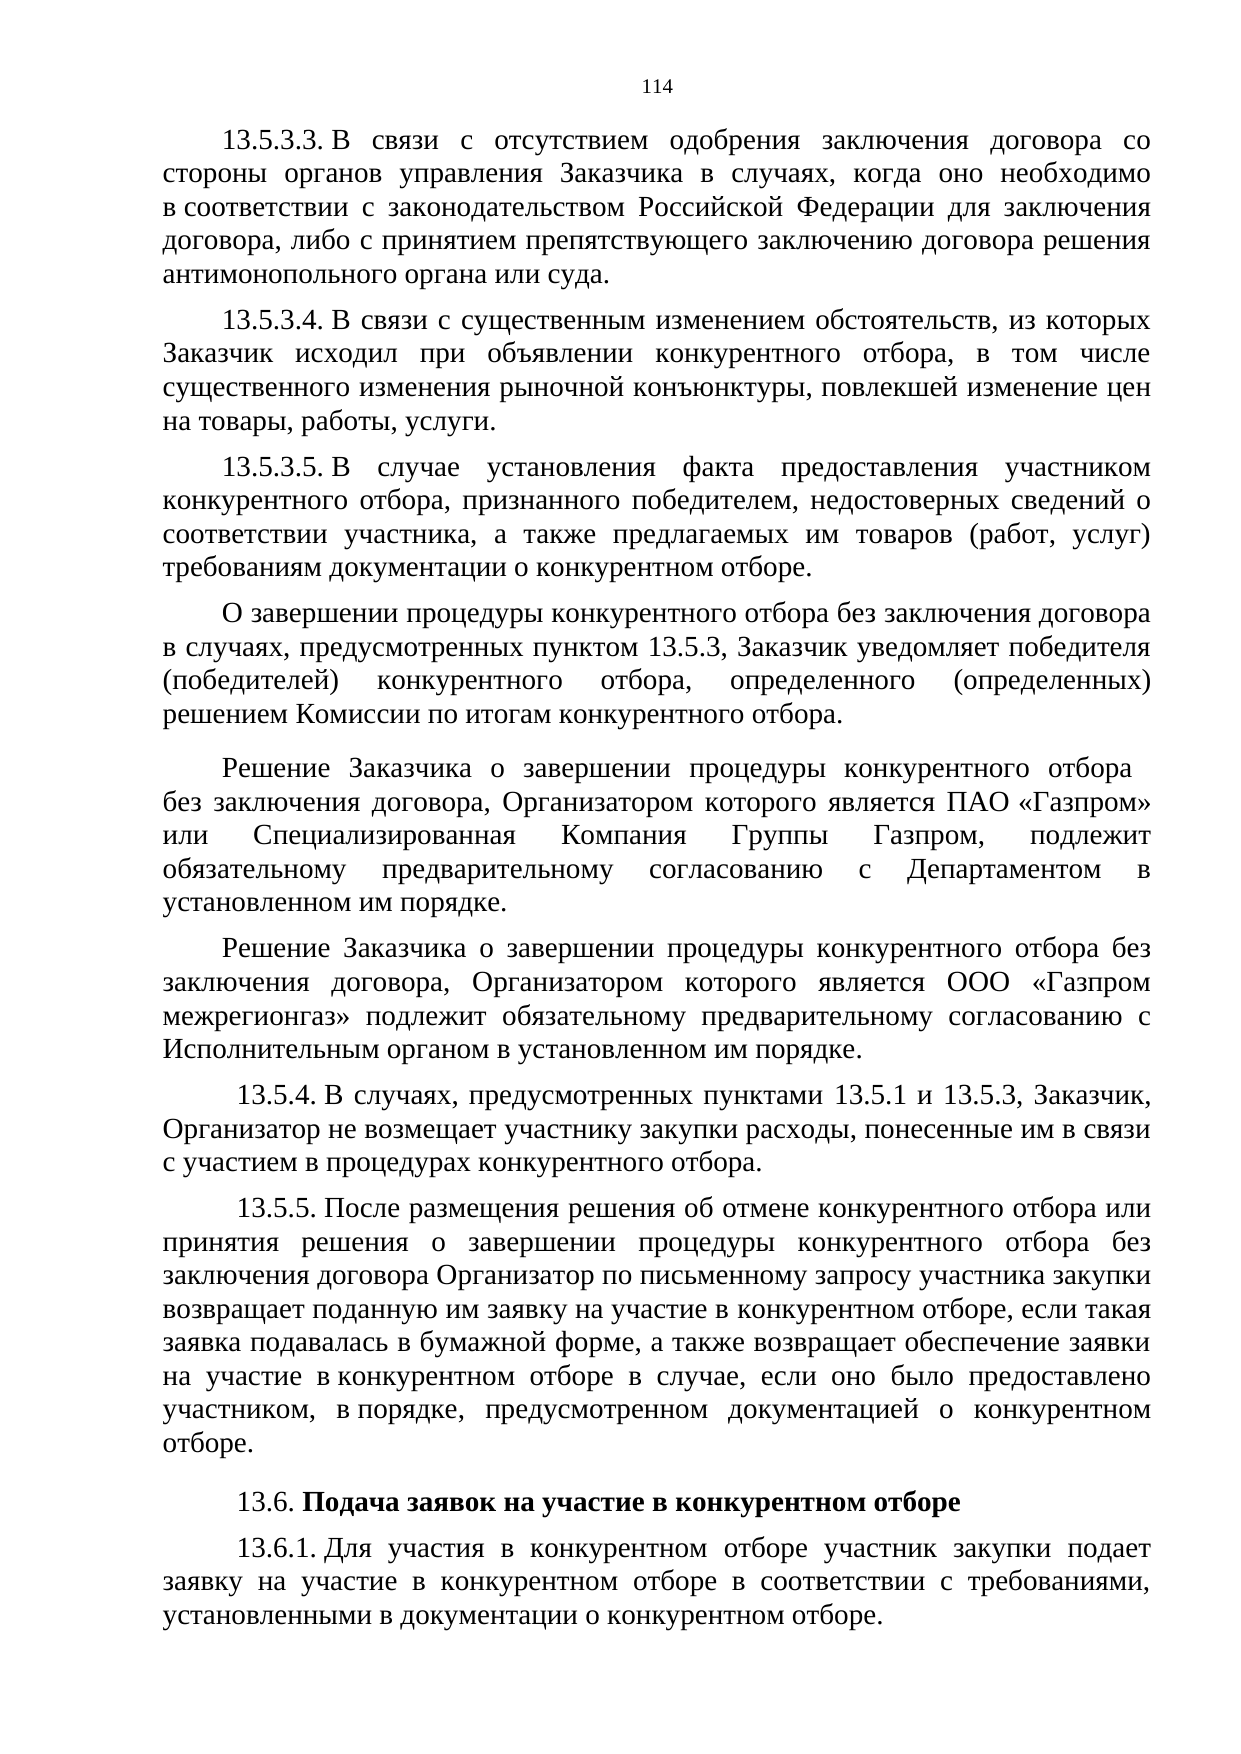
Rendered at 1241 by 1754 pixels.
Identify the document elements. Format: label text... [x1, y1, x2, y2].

list О завершении процедуры конкурентного отбора без заключения договора в случаях, предусмотренных пунктом 13.5.3, Заказчик уведомляет победителя (победителей) конкурентного отбора, определенного (определенных) решением Комиссии по итогам конкурентного отбора. [162, 595, 1152, 729]
list Решение Заказчика о завершении процедуры конкурентного отбора без заключения договора, Организатором которого является ООО «Газпром межрегионгаз» подлежит обязательному предварительному согласованию с Исполнительным органом в установленном им порядке. [162, 931, 1152, 1065]
list В связи с существенным изменением обстоятельств, из которых Заказчик исходил при объявлении конкурентного отбора, в том числе существенного изменения рыночной конъюнктуры, повлекшей изменение цен на товары, работы, услуги. [162, 302, 1152, 436]
list Для участия в конкурентном отборе участник закупки подает заявку на участие в конкурентном отборе в соответствии с требованиями, установленными в документации о конкурентном отборе. [162, 1530, 1152, 1630]
list После размещения решения об отмене конкурентного отбора или принятия решения о завершении процедуры конкурентного отбора без заключения договора Организатор по письменному запросу участника закупки возвращает поданную им заявку на участие в конкурентном отборе, если такая заявка подавалась в бумажной форме, а также возвращает обеспечение заявки на участие в конкурентном отборе в случае, если оно было предоставлено участником, в порядке, предусмотренном документацией о конкурентном отборе. [162, 1190, 1152, 1459]
list В случае установления факта предоставления участником конкурентного отбора, признанного победителем, недостоверных сведений о соответствии участника, а также предлагаемых им товаров (работ, услуг) требованиям документации о конкурентном отборе. [162, 449, 1152, 583]
list Решение Заказчика о завершении процедуры конкурентного отбора без заключения договора, Организатором которого является ПАО «Газпром» или Специализированная Компания Группы Газпром, подлежит обязательному предварительному согласованию с Департаментом в установленном им порядке. [162, 750, 1152, 918]
subtitle Подача заявок на участие в конкурентном отборе [162, 1484, 1152, 1517]
list В случаях, предусмотренных пунктами 13.5.1 и 13.5.3, Заказчик, Организатор не возмещает участнику закупки расходы, понесенные им в связи с участием в процедурах конкурентного отбора. [162, 1077, 1152, 1178]
list В связи с отсутствием одобрения заключения договора со стороны органов управления Заказчика в случаях, когда оно необходимо в соответствии с законодательством Российской Федерации для заключения договора, либо с принятием препятствующего заключению договора решения антимонопольного органа или суда. [162, 122, 1152, 289]
